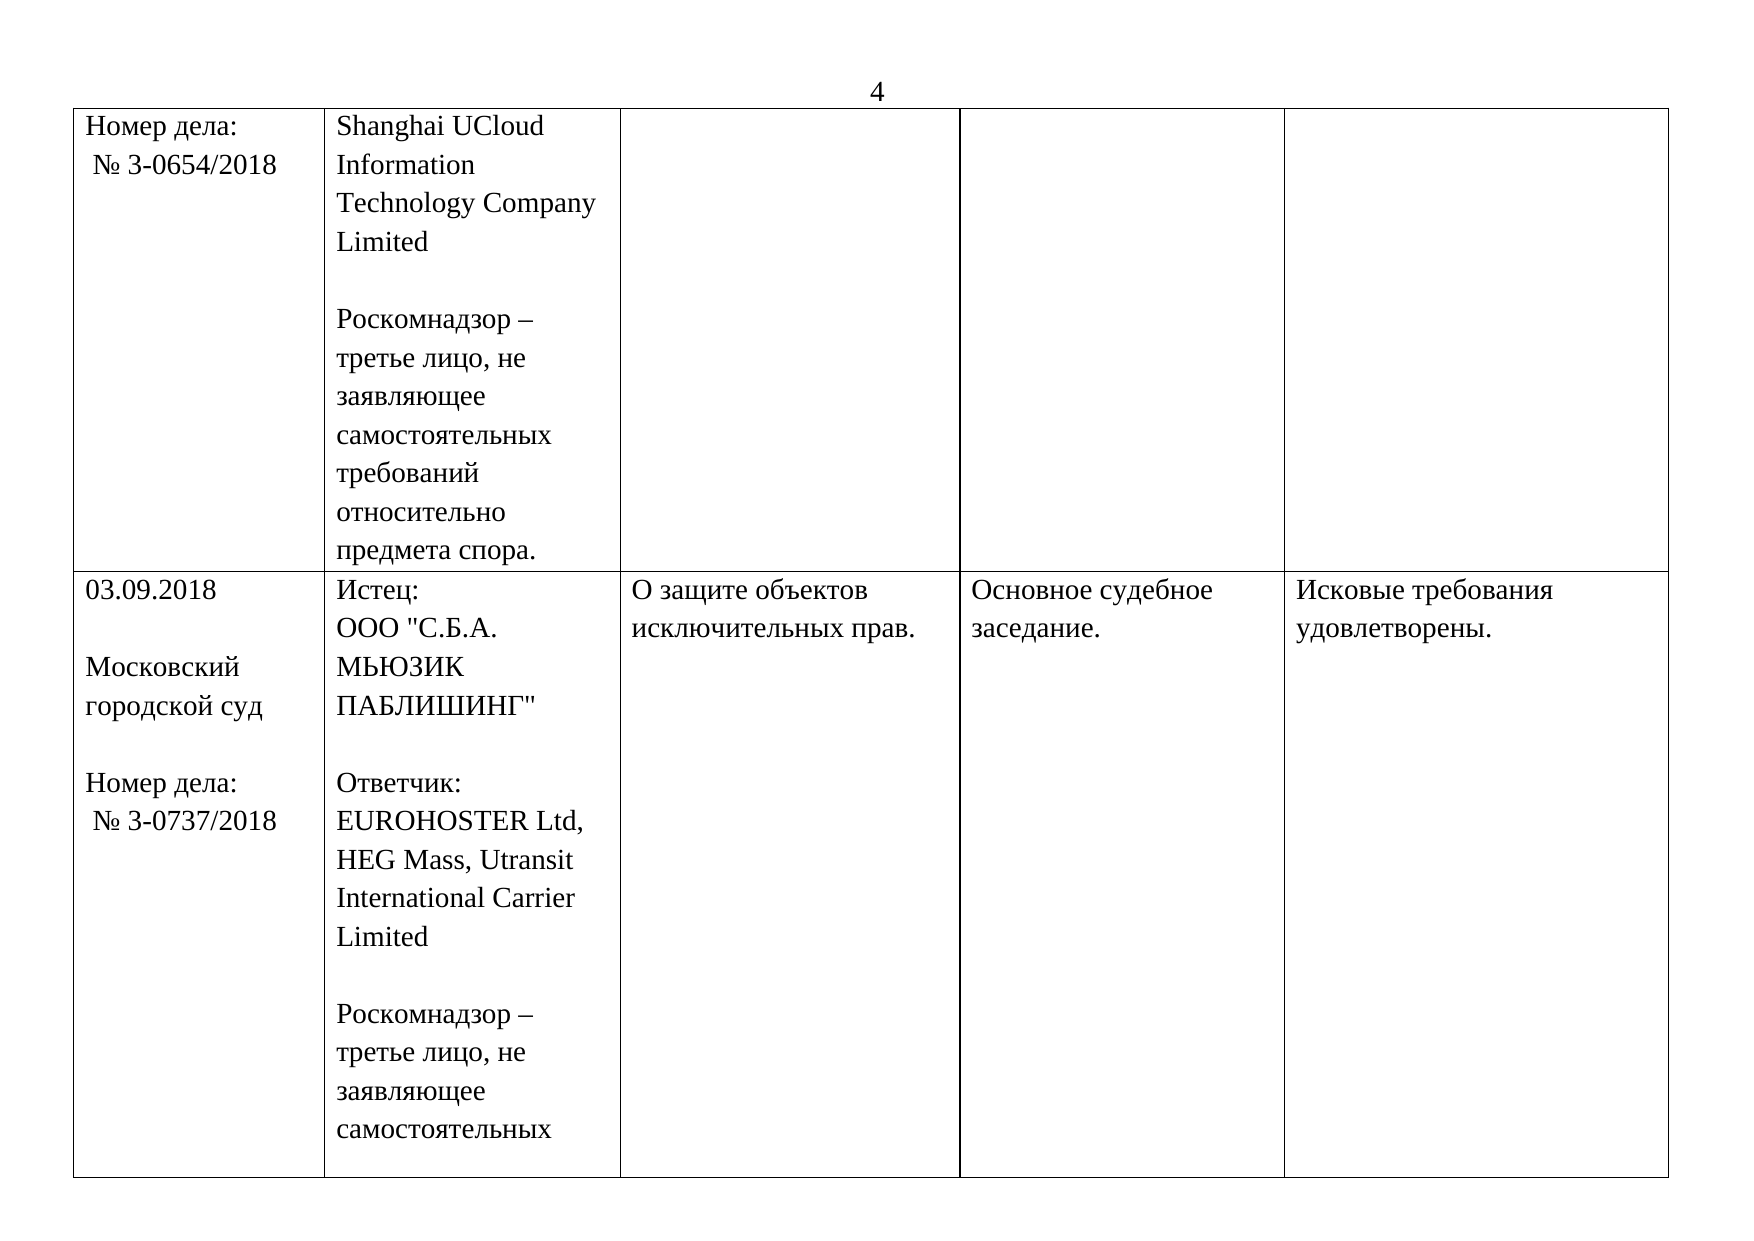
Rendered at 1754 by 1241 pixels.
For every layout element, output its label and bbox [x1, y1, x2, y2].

table_cell [961, 572, 1284, 1177]
table_cell [325, 109, 620, 571]
table_cell [621, 109, 959, 571]
table_cell [74, 109, 324, 571]
table_cell [621, 572, 959, 1177]
table_cell [325, 572, 620, 1177]
table_cell [1285, 572, 1668, 1177]
table_cell [961, 109, 1284, 571]
table_cell [1285, 109, 1668, 571]
table_cell [74, 572, 324, 1177]
